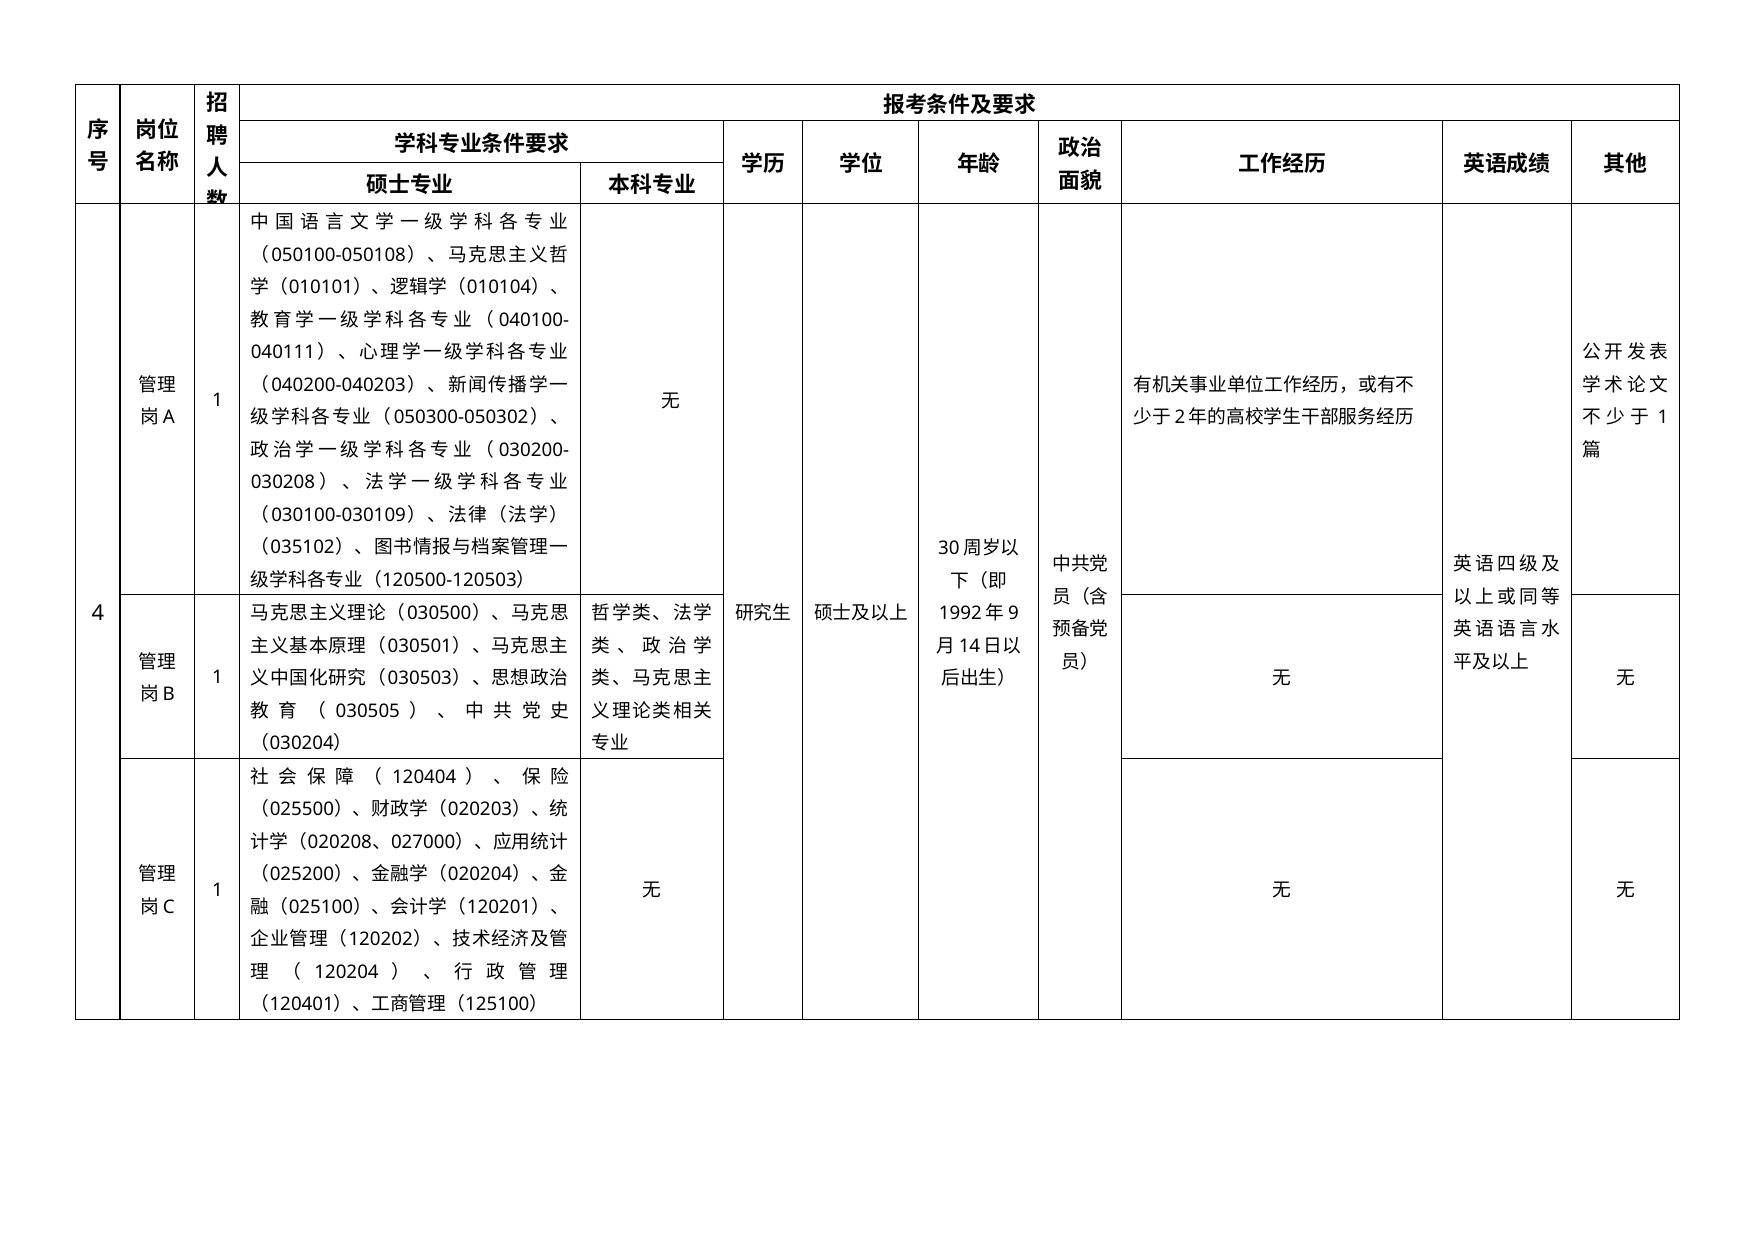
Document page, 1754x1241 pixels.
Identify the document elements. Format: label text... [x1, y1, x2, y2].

table_cell 管理岗B [121, 595, 194, 758]
table_cell 无 [1122, 595, 1442, 758]
table_cell 中国语言文学一级学科各专业（050100-050108）、马克思主义哲学（010101）、逻辑学（010104）、教育学一级学科各专业（040100-040111）、心理学一级学科各专业（040200-040203）、新闻传播学一级学科各专业（050300-050302）、政治学一级学科各专业（030200-030208）、法学一级学科各专业（030100-030109）、法律（法学）（035102）、图书情报与档案管理一级学科各专业（120500-120503） [240, 204, 580, 594]
table_cell 无 [1572, 595, 1679, 758]
table_cell 30周岁以下（即1992年9月14日以后出生） [919, 204, 1038, 1019]
table_cell 年龄 [919, 121, 1038, 203]
table_header 招聘人数 [195, 85, 239, 203]
table_header 岗位名称 [121, 85, 194, 203]
table_cell 无 [1572, 759, 1679, 1019]
table_cell 管理岗C [121, 759, 194, 1019]
table_cell 硕士及以上 [803, 204, 918, 1019]
table_cell 1 [195, 204, 239, 594]
table_cell 有机关事业单位工作经历，或有不少于2年的高校学生干部服务经历 [1122, 204, 1442, 594]
table_cell 研究生 [724, 204, 802, 1019]
table_cell 其他 [1572, 121, 1679, 203]
table_cell 马克思主义理论（030500）、马克思主义基本原理（030501）、马克思主义中国化研究（030503）、思想政治教育（030505）、中共党史（030204） [240, 595, 580, 758]
table_cell 学位 [803, 121, 918, 203]
table_cell 1 [195, 595, 239, 758]
table_cell 学科专业条件要求 [240, 121, 723, 162]
table_cell 无 [581, 204, 723, 594]
table_cell 1 [195, 759, 239, 1019]
table_cell 4 [76, 204, 119, 1019]
table_cell 社会保障（120404）、保险（025500）、财政学（020203）、统计学（020208、027000）、应用统计（025200）、金融学（020204）、金融（025100）、会计学（120201）、企业管理（120202）、技术经济及管理（120204）、行政管理（120401）、工商管理（125100） [240, 759, 580, 1019]
table_cell 英语四级及以上或同等英语语言水平及以上 [1443, 204, 1571, 1019]
table_cell 政治 面貌 [1039, 121, 1121, 203]
table_header 序号 [76, 85, 119, 203]
table_cell 哲学类、法学类、政治学类、马克思主义理论类相关专业 [581, 595, 723, 758]
table_cell 英语成绩 [1443, 121, 1571, 203]
table_header 报考条件及要求 [240, 85, 1679, 120]
table_cell 无 [1122, 759, 1442, 1019]
table_cell 学历 [724, 121, 802, 203]
table_cell 硕士专业 [240, 163, 580, 203]
table_cell 公开发表学术论文不少于1篇 [1572, 204, 1679, 594]
table_cell 工作经历 [1122, 121, 1442, 203]
table_cell 管理岗A [121, 204, 194, 594]
table_cell 本科专业 [581, 163, 723, 203]
table_cell 中共党员（含预备党员） [1039, 204, 1121, 1019]
table_cell 无 [581, 759, 723, 1019]
